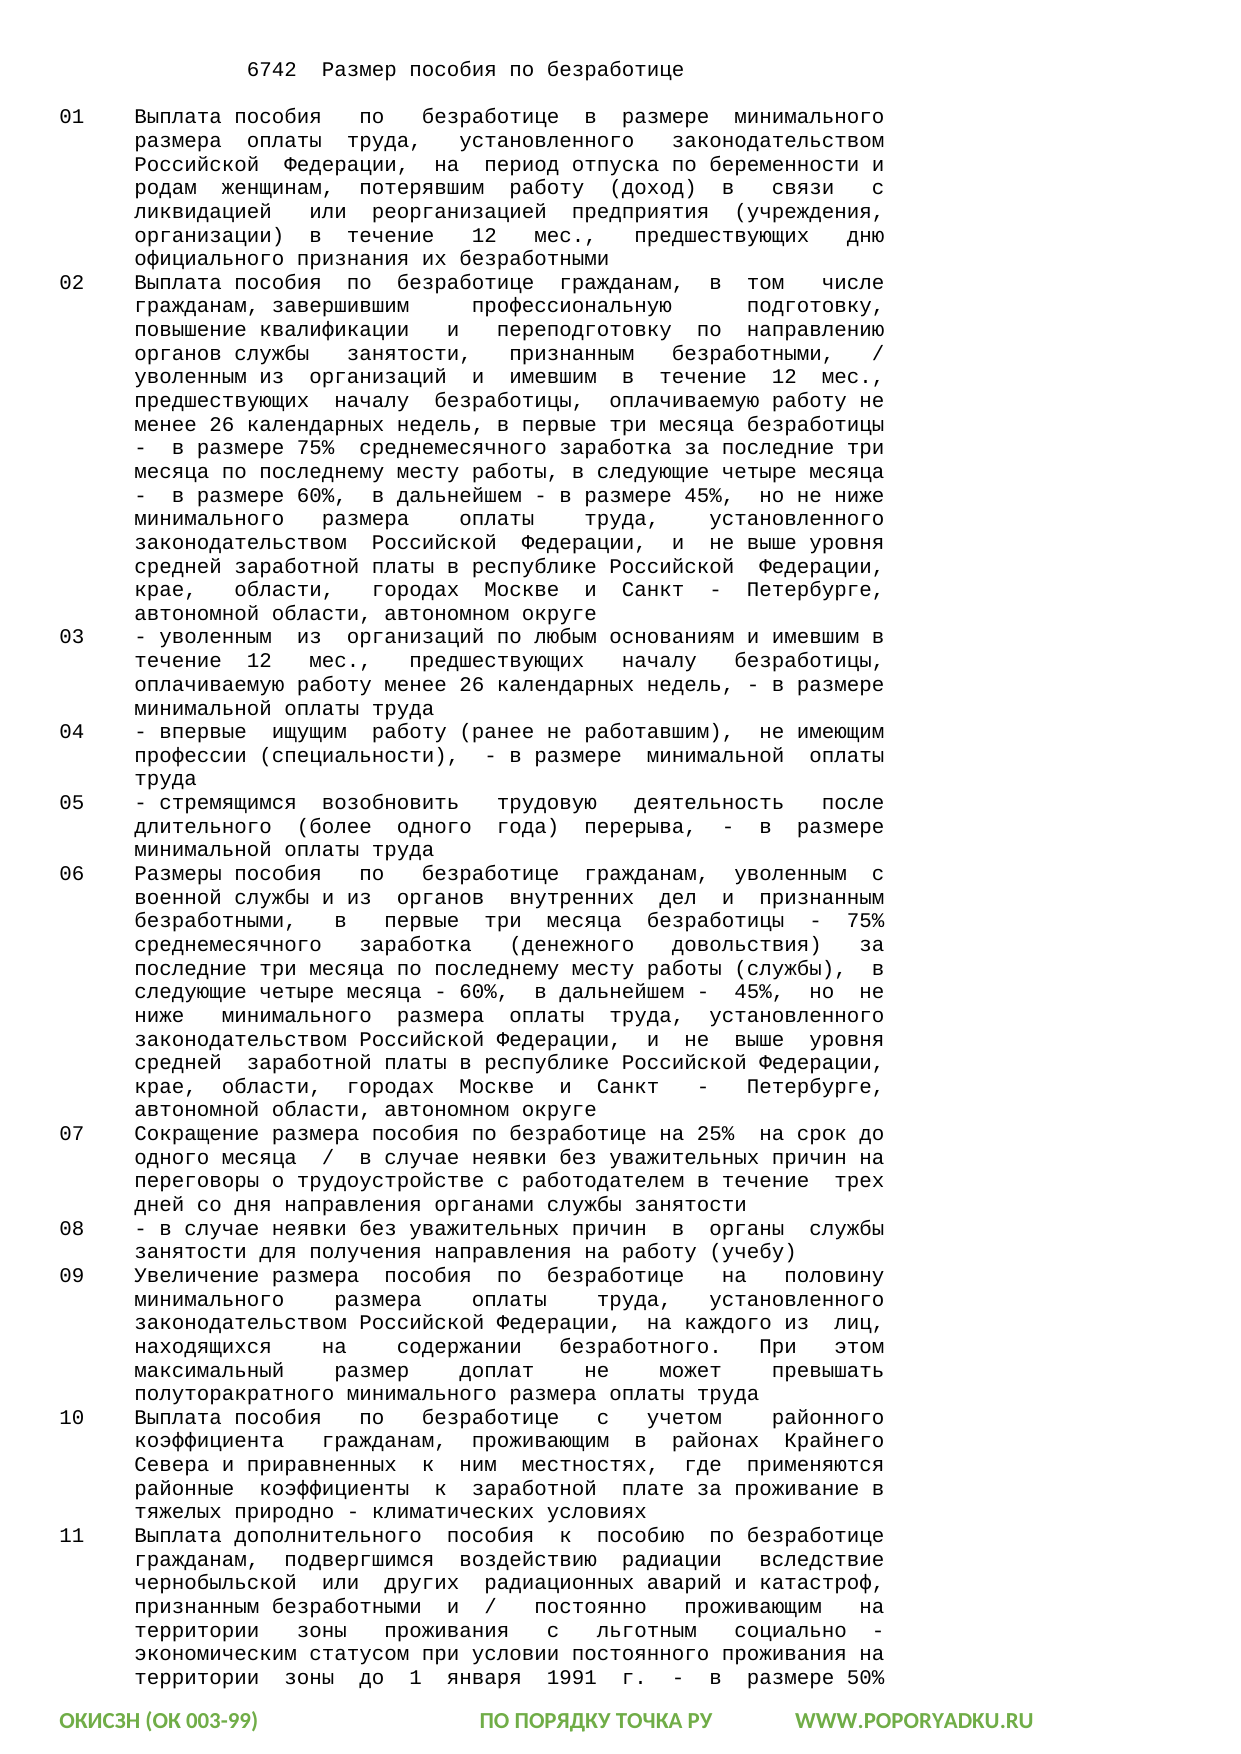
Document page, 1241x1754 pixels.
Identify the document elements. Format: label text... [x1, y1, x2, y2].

text одного месяца / в случае неявки без уважительных причин на [59, 1147, 1181, 1170]
text организации) в течение 12 мес., предшествующих дню [59, 224, 1181, 248]
text оплачиваемую работу менее 26 календарных недель, - в размере [59, 674, 1181, 697]
text повышение квалификации и переподготовку по направлению [59, 319, 1181, 343]
text длительного (более одного года) перерыва, - в размере [59, 816, 1181, 839]
text минимального размера оплаты труда, установленного [59, 508, 1181, 532]
text экономическим статусом при условии постоянного проживания на [59, 1643, 1181, 1667]
text полуторакратного минимального размера оплаты труда [59, 1383, 1181, 1407]
text гражданам, завершившим профессиональную подготовку, [59, 296, 1181, 319]
text автономной области, автономном округе [59, 603, 1181, 627]
text - в размере 60%, в дальнейшем - в размере 45%, но не ниже [59, 485, 1181, 508]
text 06 Размеры пособия по безработице гражданам, уволенным с [59, 863, 1181, 887]
text родам женщинам, потерявшим работу (доход) в связи с [59, 177, 1181, 201]
text ниже минимального размера оплаты труда, установленного [59, 1005, 1181, 1028]
text законодательством Российской Федерации, и не выше уровня [59, 1028, 1181, 1052]
text 04 - впервые ищущим работу (ранее не работавшим), не имеющим [59, 721, 1181, 745]
text - в размере 75% среднемесячного заработка за последние три [59, 437, 1181, 461]
text безработными, в первые три месяца безработицы - 75% [59, 910, 1181, 934]
text крае, области, городах Москве и Санкт - Петербурге, [59, 1076, 1181, 1099]
text максимальный размер доплат не может превышать [59, 1359, 1181, 1383]
text автономной области, автономном округе [59, 1099, 1181, 1123]
text 09 Увеличение размера пособия по безработице на половину [59, 1265, 1181, 1289]
text официального признания их безработными [59, 248, 1181, 272]
text переговоры о трудоустройстве с работодателем в течение трех [59, 1170, 1181, 1194]
text Севера и приравненных к ним местностях, где применяются [59, 1454, 1181, 1478]
text минимальной оплаты труда [59, 839, 1181, 863]
text месяца по последнему месту работы, в следующие четыре месяца [59, 461, 1181, 485]
text средней заработной платы в республике Российской Федерации, [59, 1052, 1181, 1076]
text районные коэффициенты к заработной плате за проживание в [59, 1478, 1181, 1501]
text 01 Выплата пособия по безработице в размере минимального [59, 106, 1181, 130]
text тяжелых природно - климатических условиях [59, 1501, 1181, 1525]
text последние три месяца по последнему месту работы (службы), в [59, 958, 1181, 981]
text Российской Федерации, на период отпуска по беременности и [59, 154, 1181, 177]
text гражданам, подвергшимся воздействию радиации вследствие [59, 1549, 1181, 1572]
text находящихся на содержании безработного. При этом [59, 1336, 1181, 1359]
text занятости для получения направления на работу (учебу) [59, 1241, 1181, 1265]
text минимального размера оплаты труда, установленного [59, 1289, 1181, 1312]
text минимальной оплаты труда [59, 697, 1181, 721]
text военной службы и из органов внутренних дел и признанным [59, 887, 1181, 910]
text чернобыльской или других радиационных аварий и катастроф, [59, 1572, 1181, 1596]
text признанным безработными и / постоянно проживающим на [59, 1596, 1181, 1620]
text следующие четыре месяца - 60%, в дальнейшем - 45%, но не [59, 981, 1181, 1005]
text 08 - в случае неявки без уважительных причин в органы службы [59, 1218, 1181, 1241]
text коэффициента гражданам, проживающим в районах Крайнего [59, 1431, 1181, 1454]
text менее 26 календарных недель, в первые три месяца безработицы [59, 414, 1181, 437]
text течение 12 мес., предшествующих началу безработицы, [59, 650, 1181, 674]
text уволенным из организаций и имевшим в течение 12 мес., [59, 366, 1181, 390]
text территории зоны проживания с льготным социально - [59, 1620, 1181, 1643]
text 05 - стремящимся возобновить трудовую деятельность после [59, 792, 1181, 816]
text размера оплаты труда, установленного законодательством [59, 130, 1181, 154]
text дней со дня направления органами службы занятости [59, 1194, 1181, 1218]
text законодательством Российской Федерации, на каждого из лиц, [59, 1312, 1181, 1336]
text 03 - уволенным из организаций по любым основаниям и имевшим в [59, 627, 1181, 650]
text труда [59, 768, 1181, 792]
text среднемесячного заработка (денежного довольствия) за [59, 934, 1181, 958]
text органов службы занятости, признанным безработными, / [59, 343, 1181, 366]
text средней заработной платы в республике Российской Федерации, [59, 556, 1181, 579]
text 07 Сокращение размера пособия по безработице на 25% на срок до [59, 1123, 1181, 1147]
text ликвидацией или реорганизацией предприятия (учреждения, [59, 201, 1181, 224]
text 6742 Размер пособия по безработице [59, 59, 1181, 83]
text профессии (специальности), - в размере минимальной оплаты [59, 745, 1181, 768]
text предшествующих началу безработицы, оплачиваемую работу не [59, 390, 1181, 414]
text 11 Выплата дополнительного пособия к пособию по безработице [59, 1525, 1181, 1549]
text территории зоны до 1 января 1991 г. - в размере 50% [59, 1667, 1181, 1691]
text 02 Выплата пособия по безработице гражданам, в том числе [59, 272, 1181, 296]
text 10 Выплата пособия по безработице с учетом районного [59, 1407, 1181, 1431]
text законодательством Российской Федерации, и не выше уровня [59, 532, 1181, 556]
text крае, области, городах Москве и Санкт - Петербурге, [59, 579, 1181, 603]
